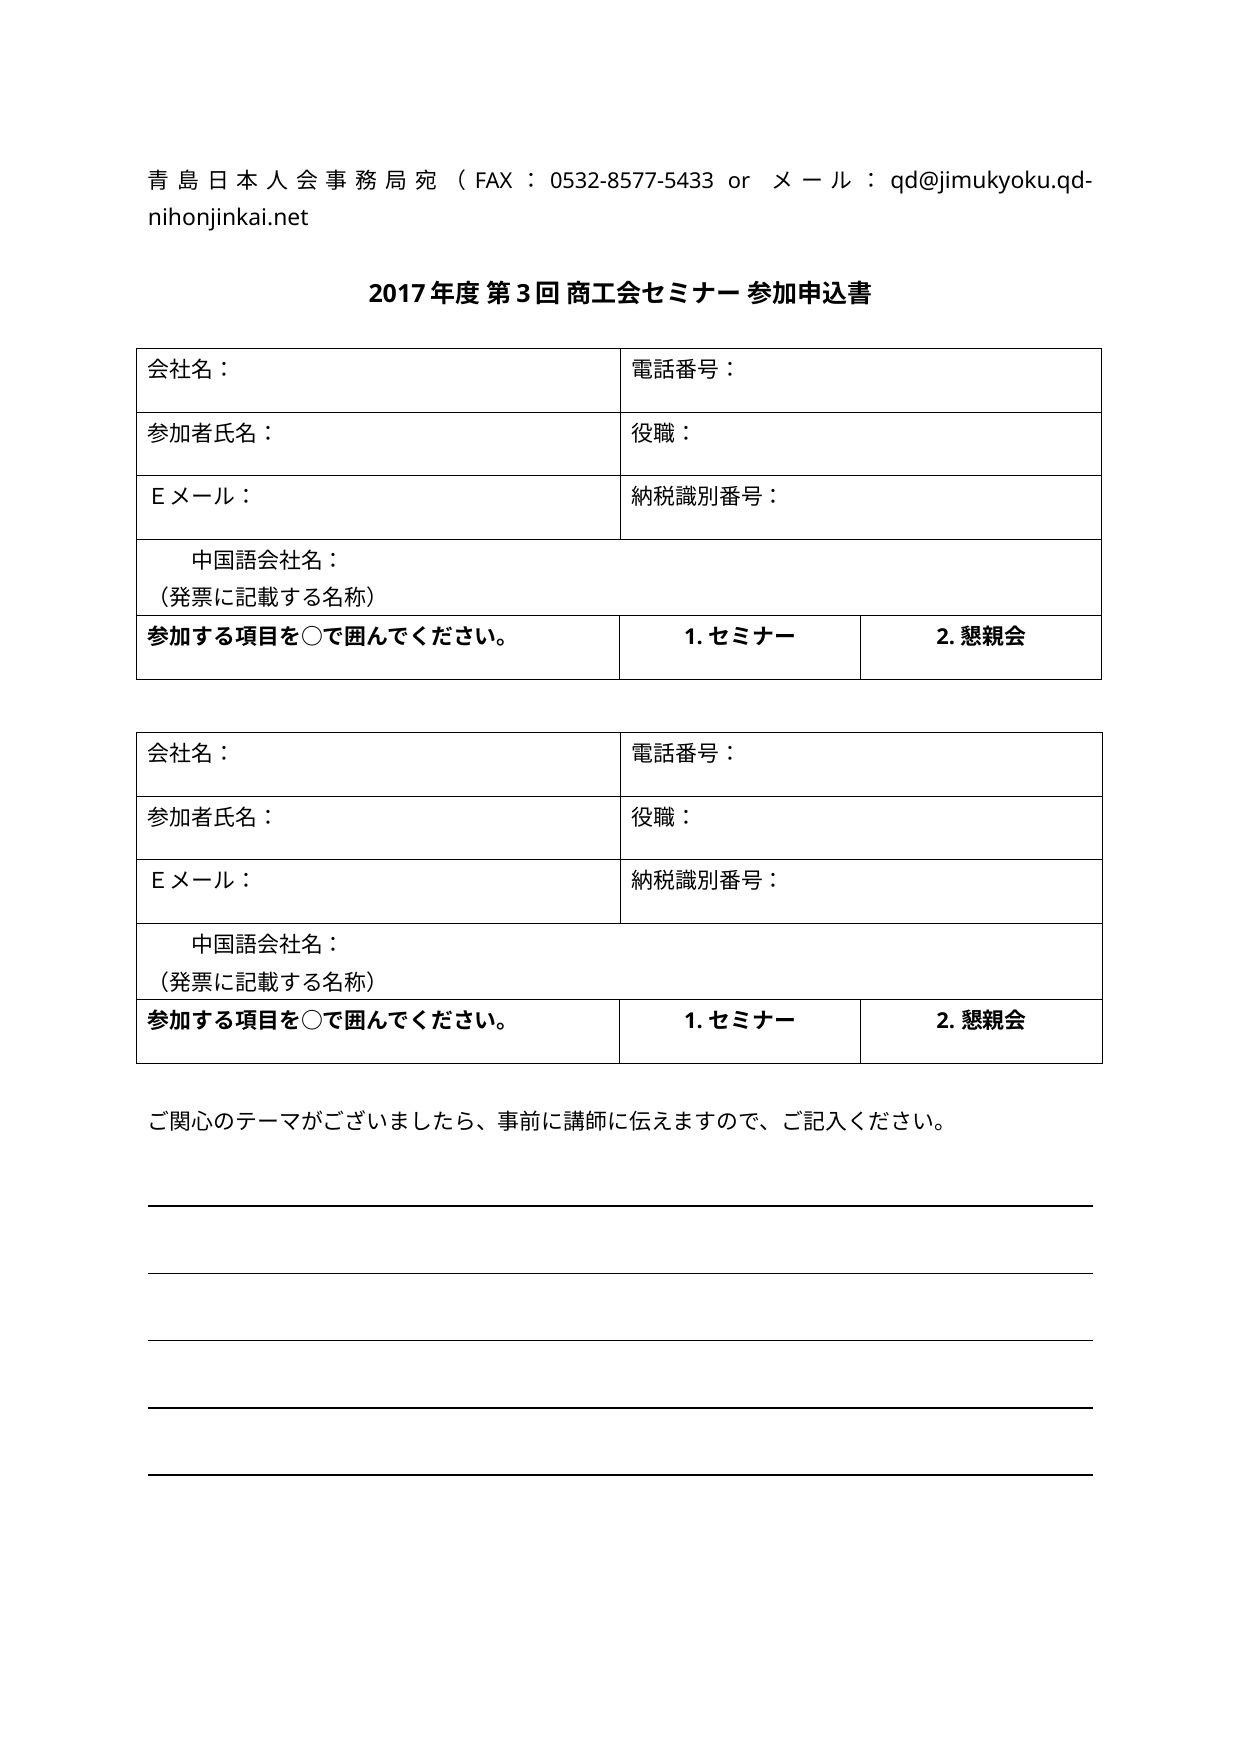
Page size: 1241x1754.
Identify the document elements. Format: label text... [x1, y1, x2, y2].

table_header 電話番号： [621, 349, 1101, 412]
table_cell Ｅメール： [137, 476, 620, 539]
table_cell 2. 懇親会 [861, 1000, 1102, 1063]
table_header 会社名： [137, 733, 620, 796]
table_cell 参加者氏名： [137, 797, 620, 859]
table_cell 納税識別番号： [621, 476, 1101, 539]
text 2017年度 第3回 商工会セミナー 参加申込書 [148, 273, 1092, 311]
text ご関心のテーマがございましたら、事前に講師に伝えますので、ご記入ください。 [148, 1101, 1092, 1139]
table_cell Ｅメール： [137, 860, 620, 923]
table_cell 2. 懇親会 [861, 616, 1101, 679]
table_cell 役職： [621, 413, 1101, 475]
table_cell 役職： [621, 797, 1102, 859]
text 青島日本人会事務局宛（FAX：0532-8577-5433 or メール：qd@jimukyoku.qd-nihonjinkai.net [148, 161, 1092, 236]
table_cell 参加者氏名： [137, 413, 620, 475]
table_cell 中国語会社名： （発票に記載する名称） [137, 540, 1101, 615]
table_header 電話番号： [621, 733, 1102, 796]
table_cell 納税識別番号： [621, 860, 1102, 923]
table_cell 1. セミナー [620, 1000, 860, 1063]
table_cell 中国語会社名： （発票に記載する名称） [137, 924, 1102, 999]
table_header 会社名： [137, 349, 620, 412]
table_cell 参加する項目を○で囲んでください。 [137, 1000, 619, 1063]
table_cell 参加する項目を○で囲んでください。 [137, 616, 619, 679]
table_cell 1. セミナー [620, 616, 860, 679]
